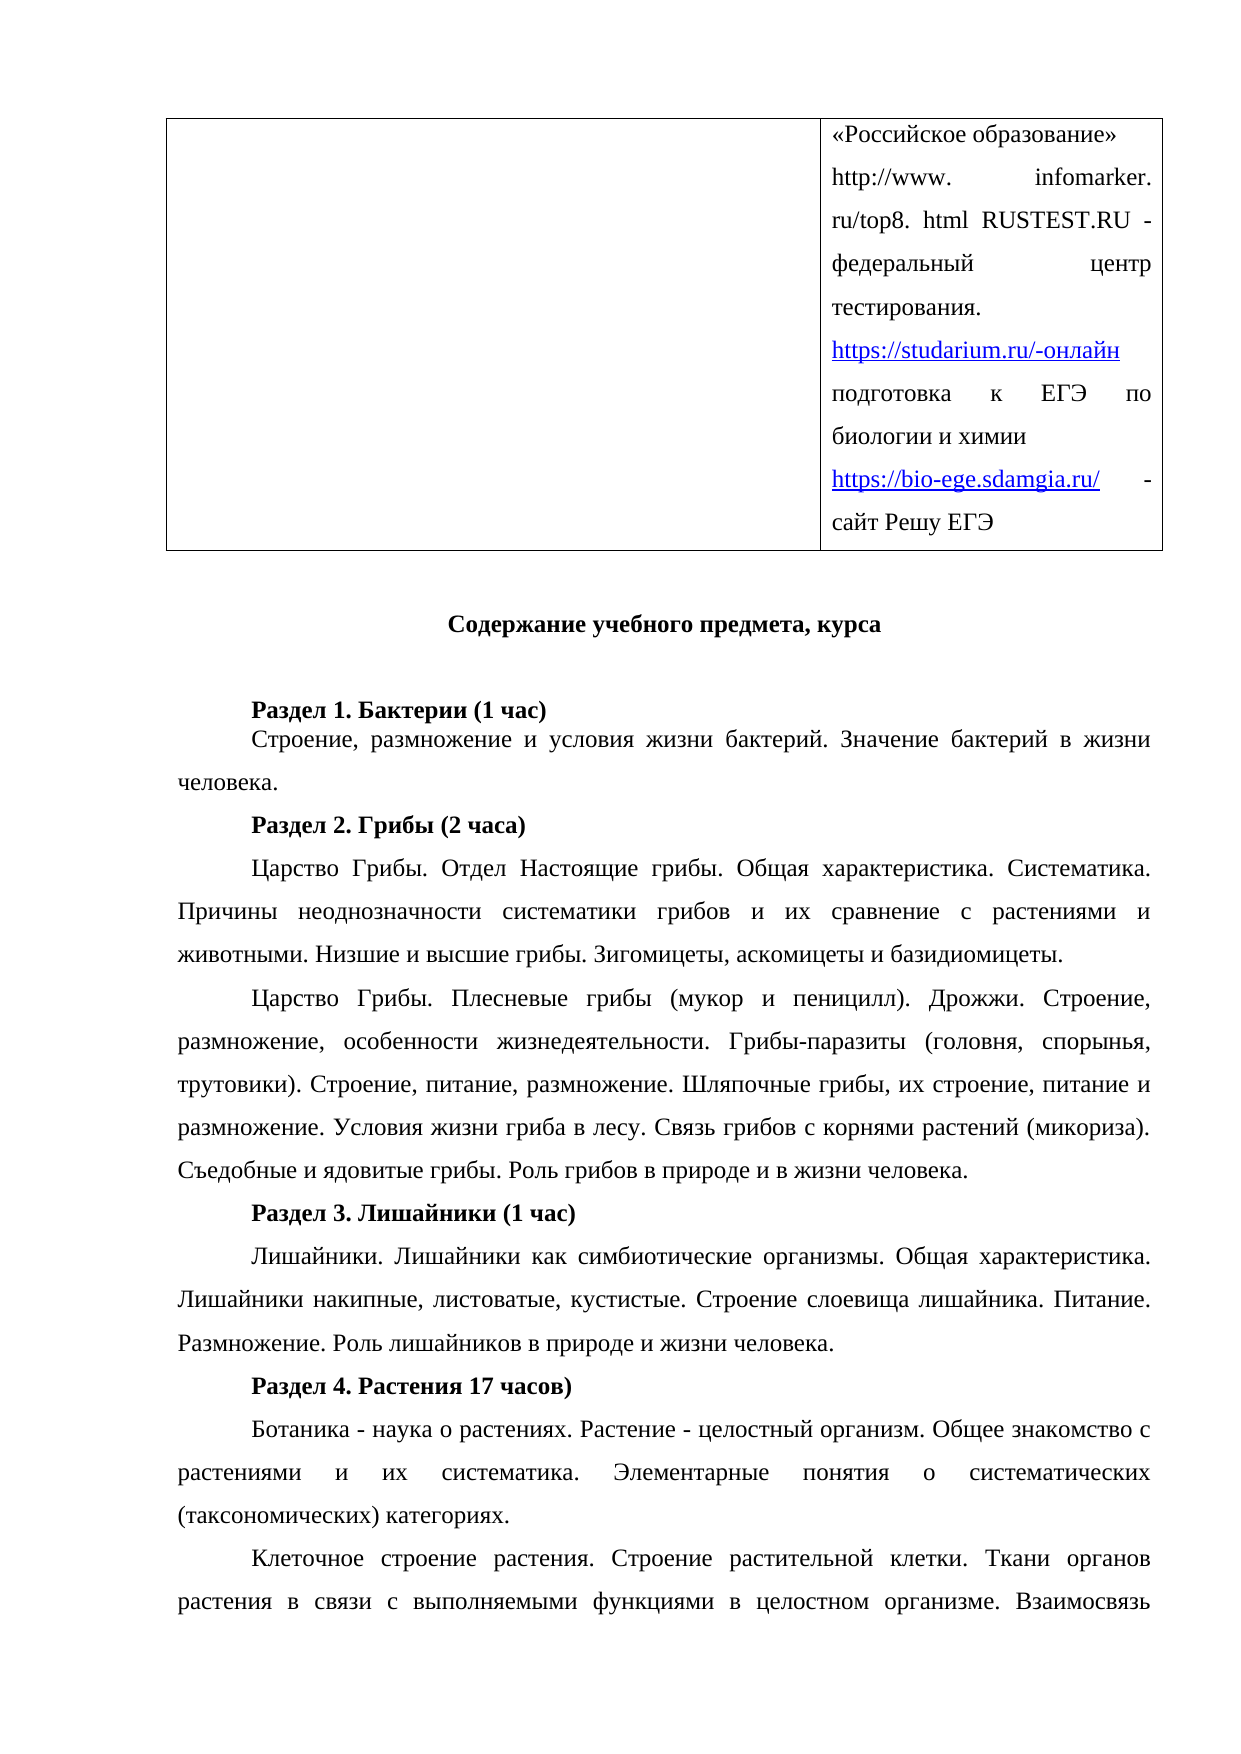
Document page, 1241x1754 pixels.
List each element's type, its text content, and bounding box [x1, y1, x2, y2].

text Раздел 2. Грибы (2 часа) [177, 810, 1152, 839]
text Содержание учебного предмета, курса [177, 609, 1152, 638]
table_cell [167, 119, 820, 550]
text Лишайники. Лишайники как симбиотические организмы. Общая характеристика. Лишайники накипные, листоватые, кустистые. Строение слоевища лишайника. Питание. Размножение. Роль лишайников в природе и жизни человека. [177, 1241, 1152, 1356]
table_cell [821, 119, 1162, 550]
text Строение, размножение и условия жизни бактерий. Значение бактерий в жизни человека. [177, 724, 1152, 796]
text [177, 1543, 1152, 1615]
text Раздел 3. Лишайники (1 час) [177, 1198, 1152, 1227]
text Царство Грибы. Отдел Настоящие грибы. Общая характеристика. Систематика. Причины неоднозначности систематики грибов и их сравнение с растениями и животными. Низшие и высшие грибы. Зигомицеты, аскомицеты и базидиомицеты. [177, 853, 1152, 968]
text Раздел 4. Растения 17 часов) [177, 1371, 1152, 1399]
text Раздел 1. Бактерии (1 час) [177, 695, 1152, 724]
text Ботаника - наука о растениях. Растение - целостный организм. Общее знакомство с растениями и их систематика. Элементарные понятия о систематических (таксономических) категориях. [177, 1414, 1152, 1529]
text Царство Грибы. Плесневые грибы (мукор и пеницилл). Дрожжи. Строение, размножение, особенности жизнедеятельности. Грибы-паразиты (головня, спорынья, трутовики). Строение, питание, размножение. Шляпочные грибы, их строение, питание и размножение. Условия жизни гриба в лесу. Связь грибов с корнями растений (микориза). Съедобные и ядовитые грибы. Роль грибов в природе и в жизни человека. [177, 983, 1152, 1184]
